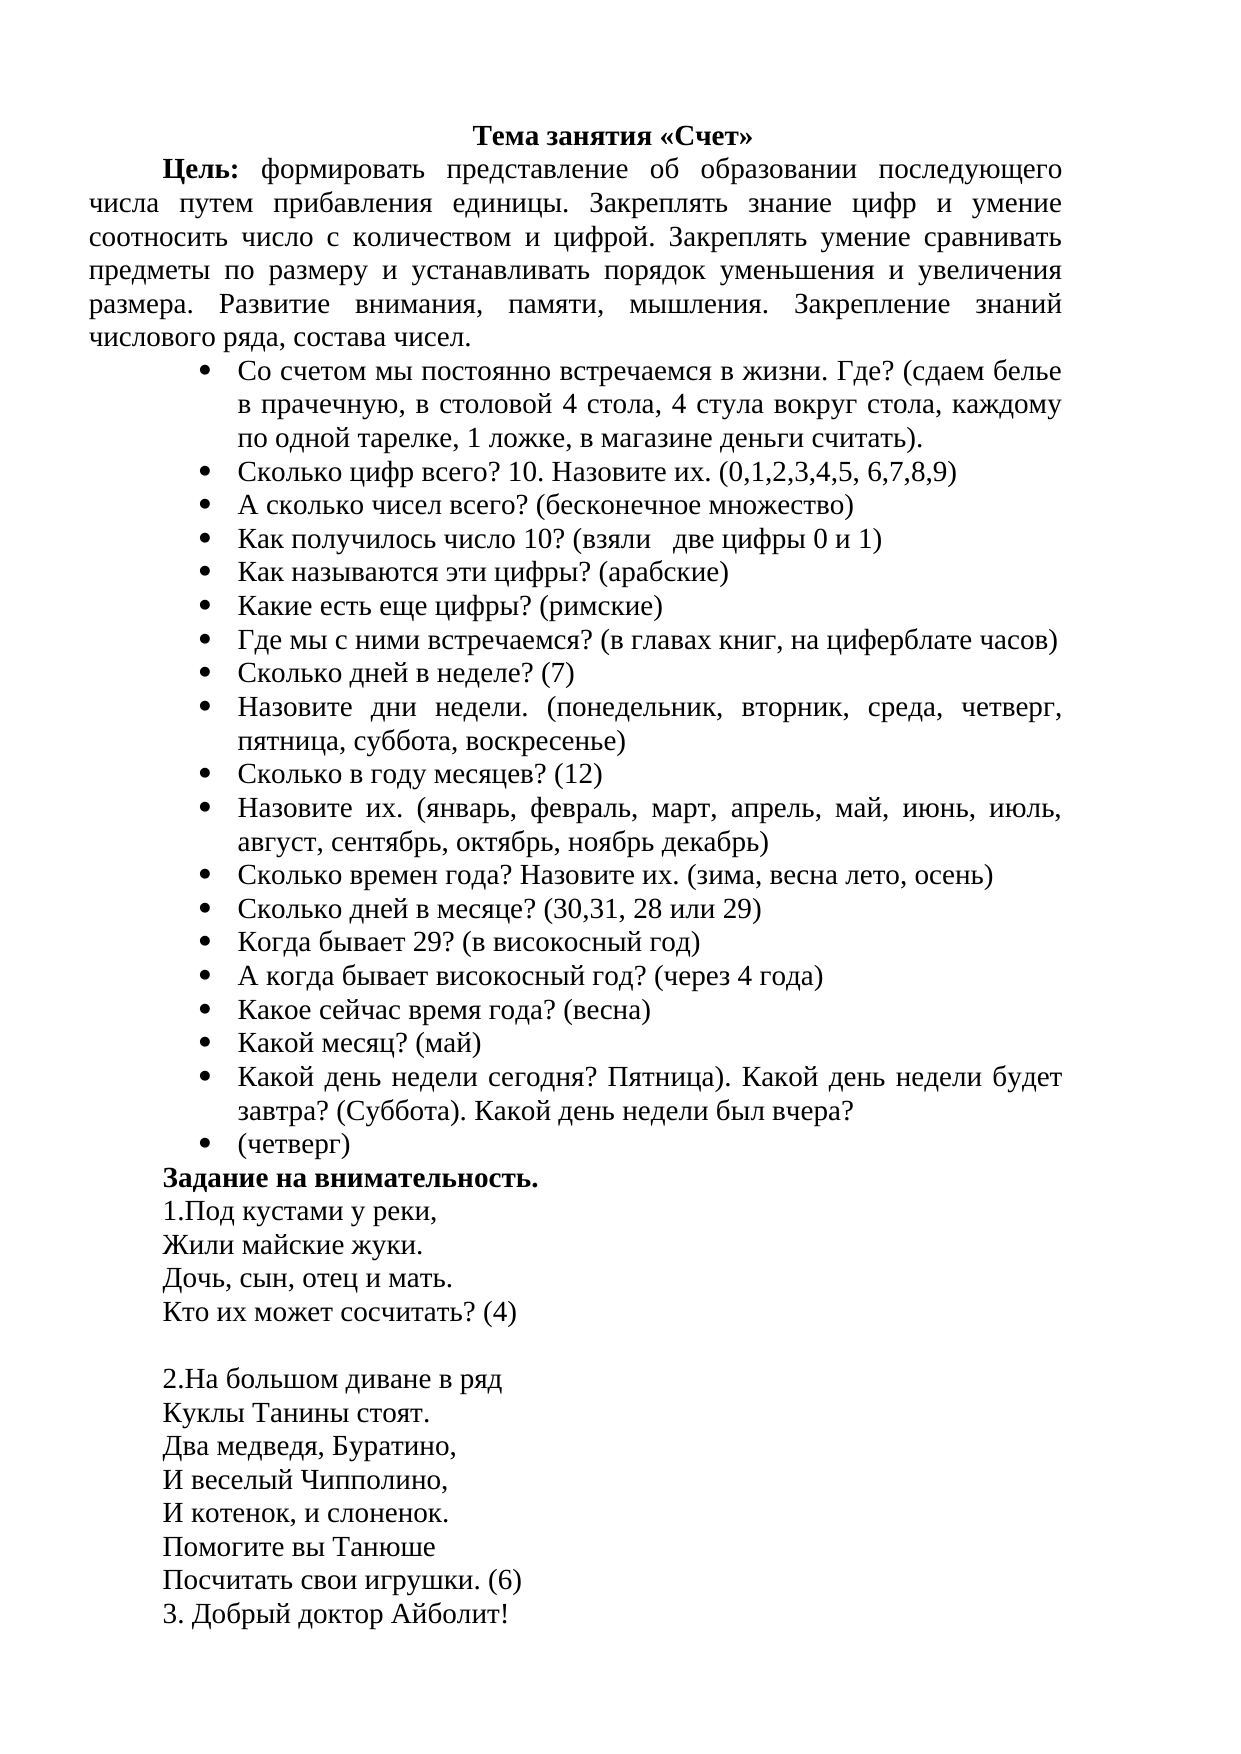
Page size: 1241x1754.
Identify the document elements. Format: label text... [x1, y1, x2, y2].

text 1.Под кустами у реки, [88, 1193, 1063, 1227]
text 2.На большом диване в ряд [88, 1361, 1063, 1395]
list Как называются эти цифры? (арабские) [200, 554, 1063, 588]
list Какое сейчас время года? (весна) [200, 992, 1063, 1025]
text Два медведя, Буратино, [88, 1428, 1063, 1462]
text И котенок, и слоненок. [88, 1495, 1063, 1529]
text 3. Добрый доктор Айболит! [88, 1596, 1063, 1629]
list Где мы с ними встречаемся? (в главах книг, на циферблате часов) [200, 622, 1063, 656]
list Сколько дней в неделе? (7) [200, 656, 1063, 689]
text Задание на внимательность. [88, 1160, 1063, 1193]
list Какой день недели сегодня? Пятница). Какой день недели будет завтра? (Суббота). Какой день недели был вчера? [200, 1059, 1063, 1126]
text Куклы Танины стоят. [88, 1395, 1063, 1428]
list (четверг) [200, 1126, 1063, 1160]
list А когда бывает високосный год? (через 4 года) [200, 958, 1063, 992]
text Тема занятия «Счет» [88, 118, 1063, 152]
list Со счетом мы постоянно встречаемся в жизни. Где? (сдаем белье в прачечную, в столовой 4 стола, 4 стула вокруг стола, каждому по одной тарелке, 1 ложке, в магазине деньги считать). [200, 353, 1063, 454]
text Кто их может сосчитать? (4) [88, 1294, 1063, 1328]
list Сколько дней в месяце? (30,31, 28 или 29) [200, 891, 1063, 924]
list А сколько чисел всего? (бесконечное множество) [200, 487, 1063, 521]
text Жили майские жуки. [88, 1227, 1063, 1261]
text Помогите вы Танюше [88, 1529, 1063, 1562]
list Сколько цифр всего? 10. Назовите их. (0,1,2,3,4,5, 6,7,8,9) [200, 454, 1063, 487]
list Сколько в году месяцев? (12) [200, 756, 1063, 790]
list Назовите дни недели. (понедельник, вторник, среда, четверг, пятница, суббота, воскресенье) [200, 689, 1063, 756]
text Дочь, сын, отец и мать. [88, 1261, 1063, 1294]
list Как получилось число 10? (взяли две цифры 0 и 1) [200, 521, 1063, 554]
list Когда бывает 29? (в високосный год) [200, 924, 1063, 958]
list Какой месяц? (май) [200, 1025, 1063, 1059]
list Назовите их. (январь, февраль, март, апрель, май, июнь, июль, август, сентябрь, октябрь, ноябрь декабрь) [200, 790, 1063, 857]
text Посчитать свои игрушки. (6) [88, 1562, 1063, 1596]
text И веселый Чипполино, [88, 1462, 1063, 1495]
list Какие есть еще цифры? (римские) [200, 588, 1063, 622]
list Сколько времен года? Назовите их. (зима, весна лето, осень) [200, 857, 1063, 891]
text Цель: формировать представление об образовании последующего числа путем прибавления единицы. Закреплять знание цифр и умение соотносить число с количеством и цифрой. Закреплять умение сравнивать предметы по размеру и устанавливать порядок уменьшения и увеличения размера. Развитие внимания, памяти, мышления. Закрепление знаний числового ряда, состава чисел. [88, 152, 1063, 353]
